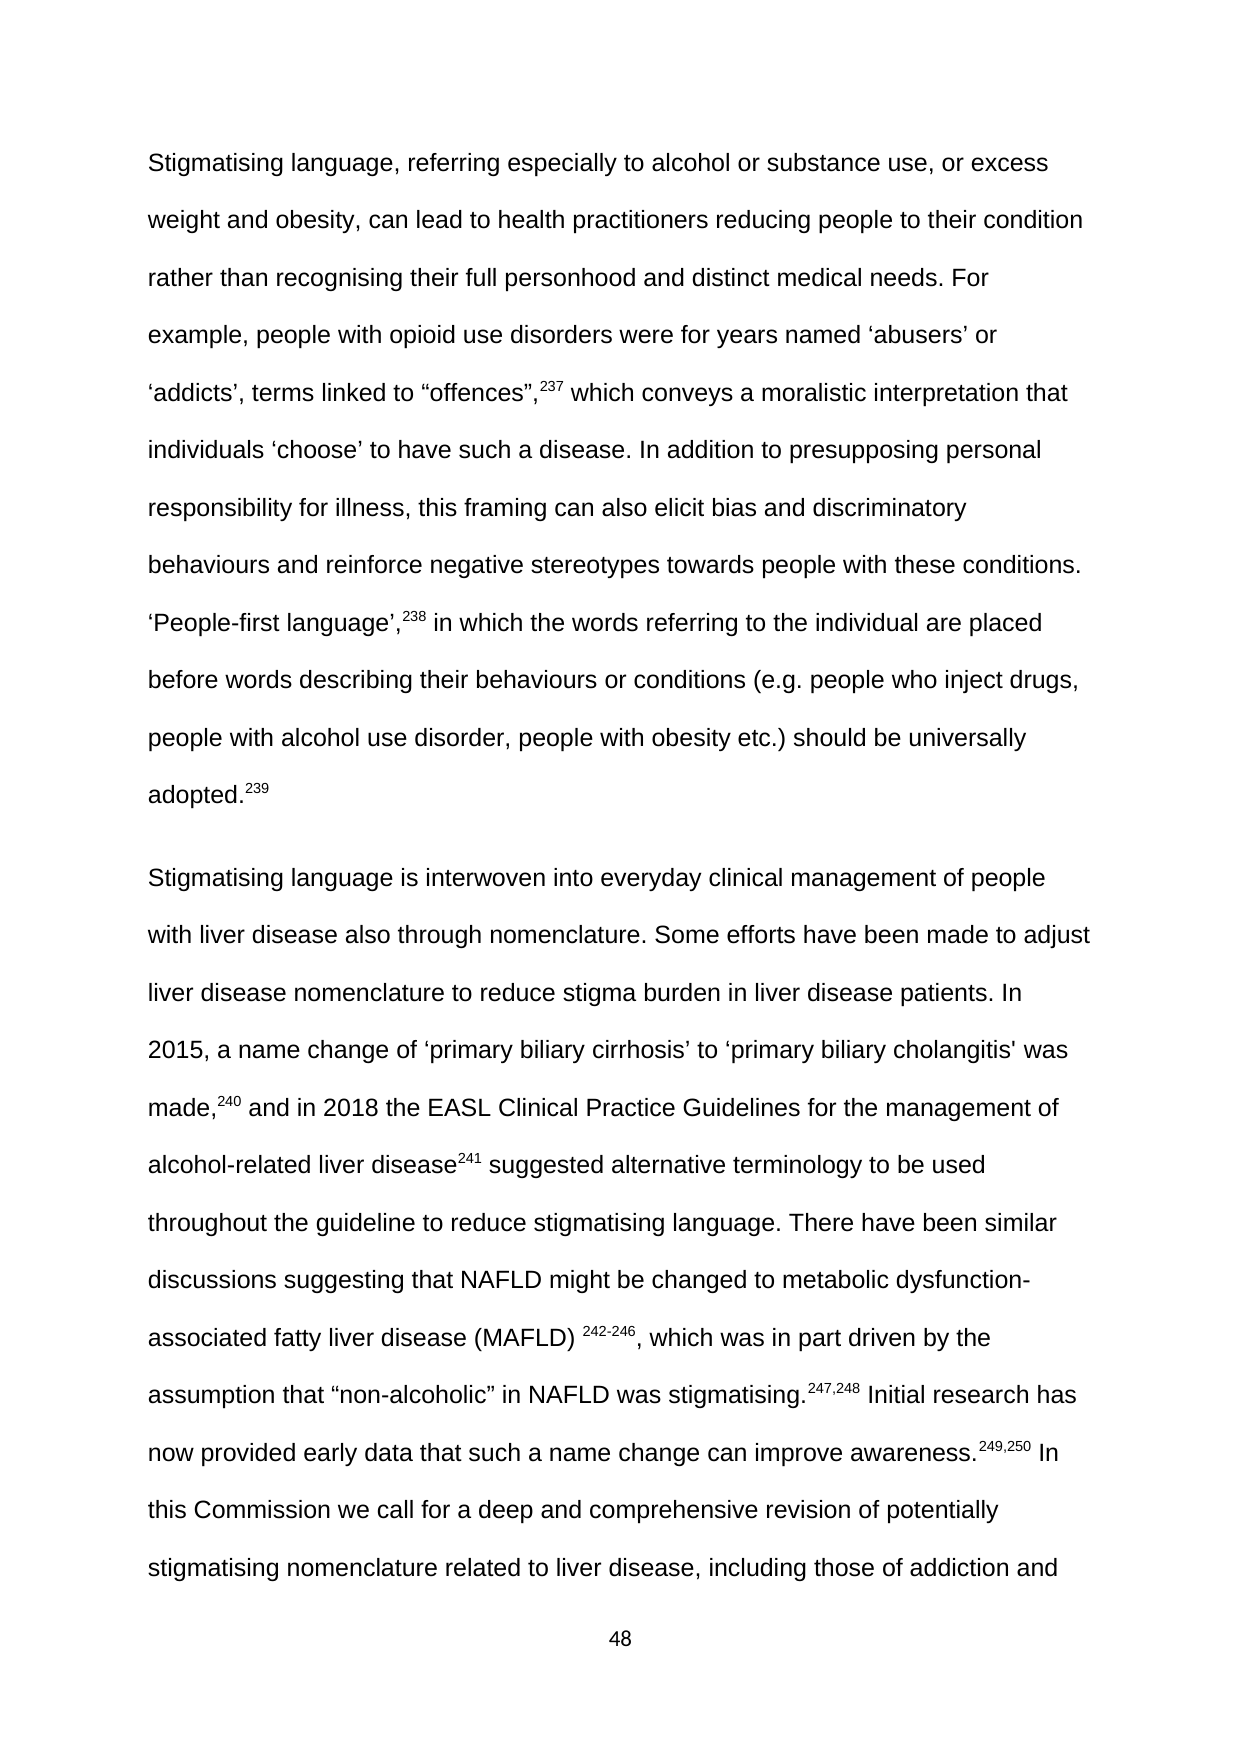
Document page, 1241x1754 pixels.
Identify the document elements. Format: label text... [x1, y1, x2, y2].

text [148, 863, 1093, 1581]
text Stigmatising language, referring especially to alcohol or substance use, or excess weight and obesity, can lead to health practitioners reducing people to their condition rather than recognising their full personhood and distinct medical needs. For example, people with opioid use disorders were for years named ‘abusers’ or ‘addicts’, terms linked to “offences”,237 which conveys a moralistic interpretation that individuals ‘choose’ to have such a disease. In addition to presupposing personal responsibility for illness, this framing can also elicit bias and discriminatory behaviours and reinforce negative stereotypes towards people with these conditions. ‘People-first language’,238 in which the words referring to the individual are placed before words describing their behaviours or conditions (e.g. people who inject drugs, people with alcohol use disorder, people with obesity etc.) should be universally adopted.239 [148, 148, 1093, 809]
